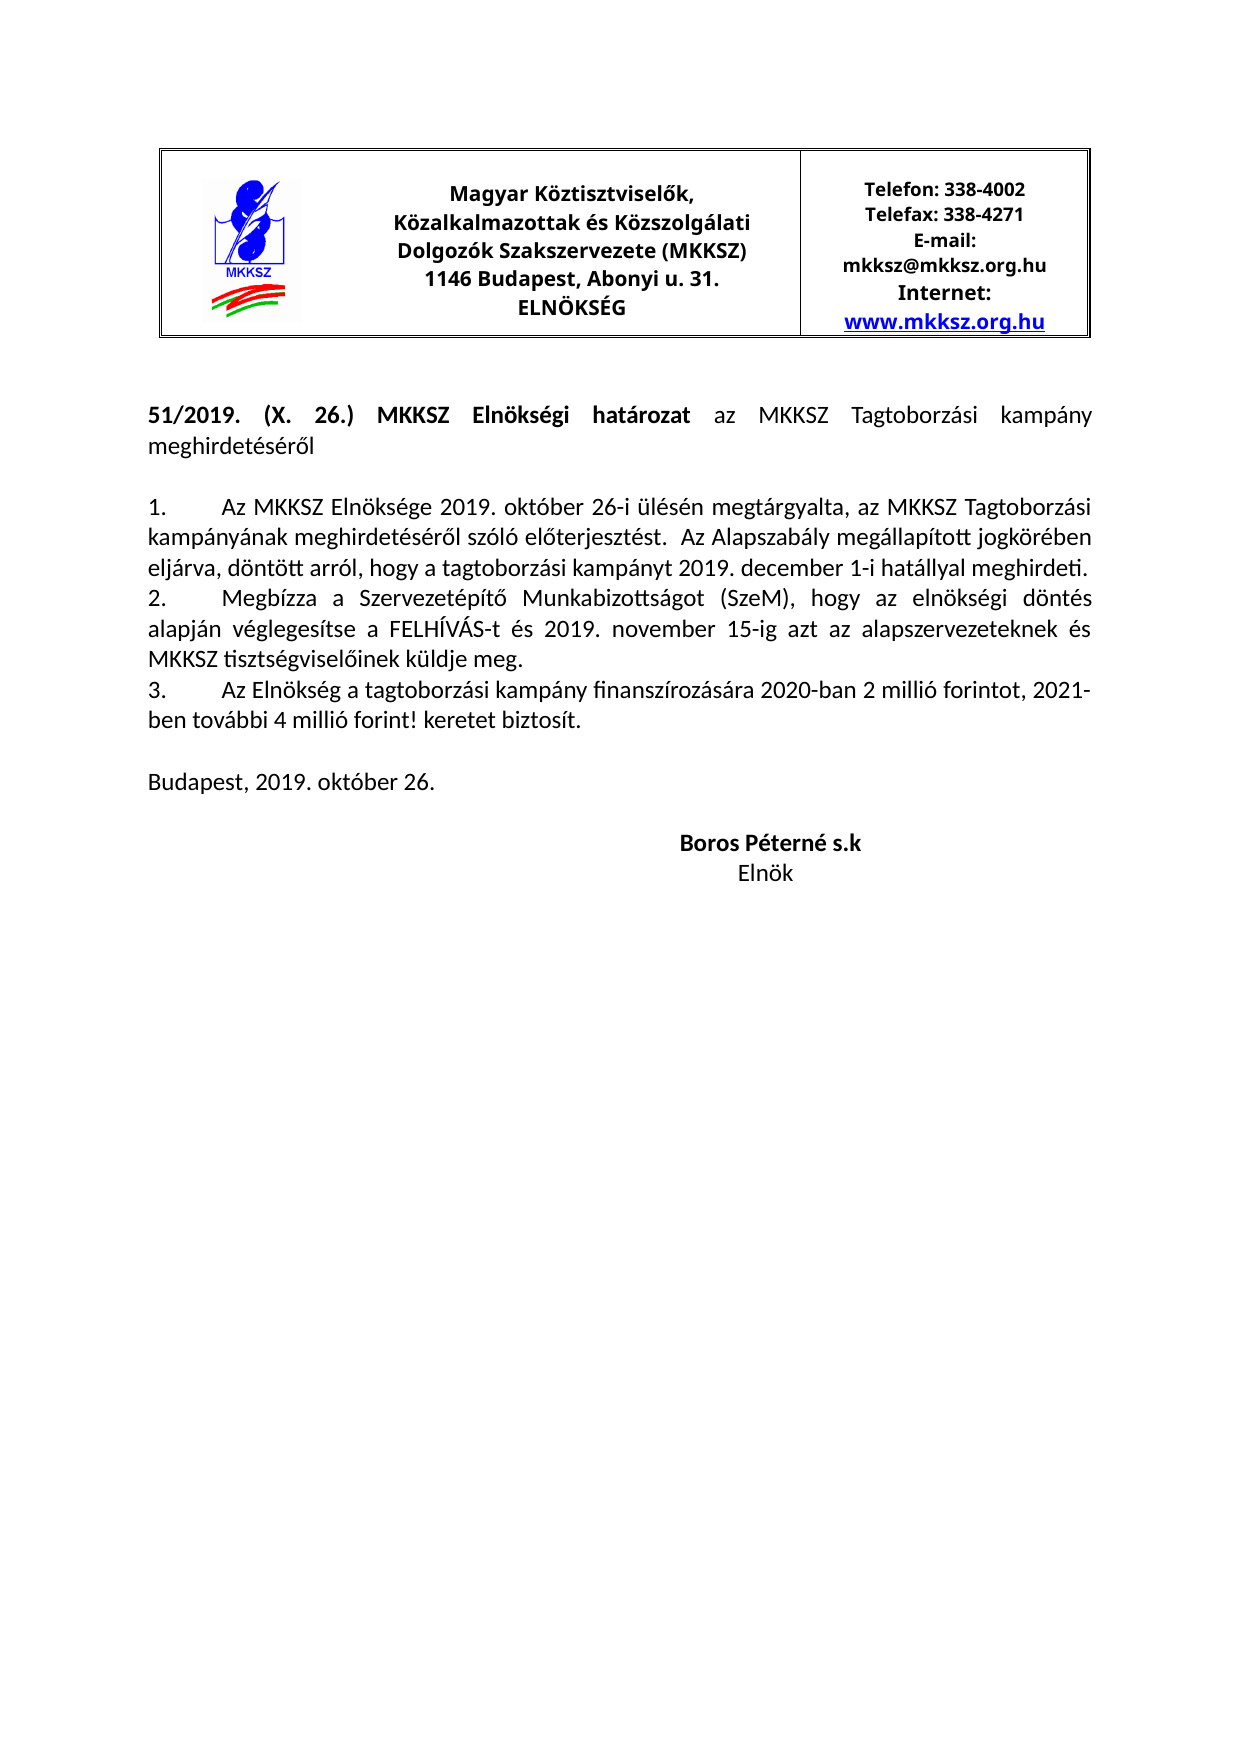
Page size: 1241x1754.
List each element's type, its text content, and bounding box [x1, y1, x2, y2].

text 1. Az MKKSZ Elnöksége 2019. október 26-i ülésén megtárgyalta, az MKKSZ Tagtoborzási kampányának meghirdetéséről szóló előterjesztést. Az Alapszabály megállapított jogkörében eljárva, döntött arról, hogy a tagtoborzási kampányt 2019. december 1-i hatállyal meghirdeti. [148, 491, 1093, 582]
table_header Telefon: 338-4002 Telefax: 338-4271 E-mail: mkksz@mkksz.org.hu Internet: www.mkksz.org.hu [801, 151, 1087, 335]
table_header [162, 151, 343, 335]
text 3. Az Elnökség a tagtoborzási kampány finanszírozására 2020-ban 2 millió forintot, 2021-ben további 4 millió forint! keretet biztosít. [148, 674, 1093, 735]
text Elnök [664, 857, 1093, 888]
text Budapest, 2019. október 26. [148, 766, 1093, 796]
text Boros Péterné s.k [148, 827, 1093, 857]
text 51/2019. (X. 26.) MKKSZ Elnökségi határozat az MKKSZ Tagtoborzási kampány meghirdetéséről [148, 399, 1093, 460]
text 2. Megbízza a Szervezetépítő Munkabizottságot (SzeM), hogy az elnökségi döntés alapján véglegesítse a FELHÍVÁS-t és 2019. november 15-ig azt az alapszervezeteknek és MKKSZ tisztségviselőinek küldje meg. [148, 582, 1093, 674]
table_header Magyar Köztisztviselők, Közalkalmazottak és Közszolgálati Dolgozók Szakszervezete (MKKSZ) 1146 Budapest, Abonyi u. 31. ELNÖKSÉG [343, 151, 800, 335]
